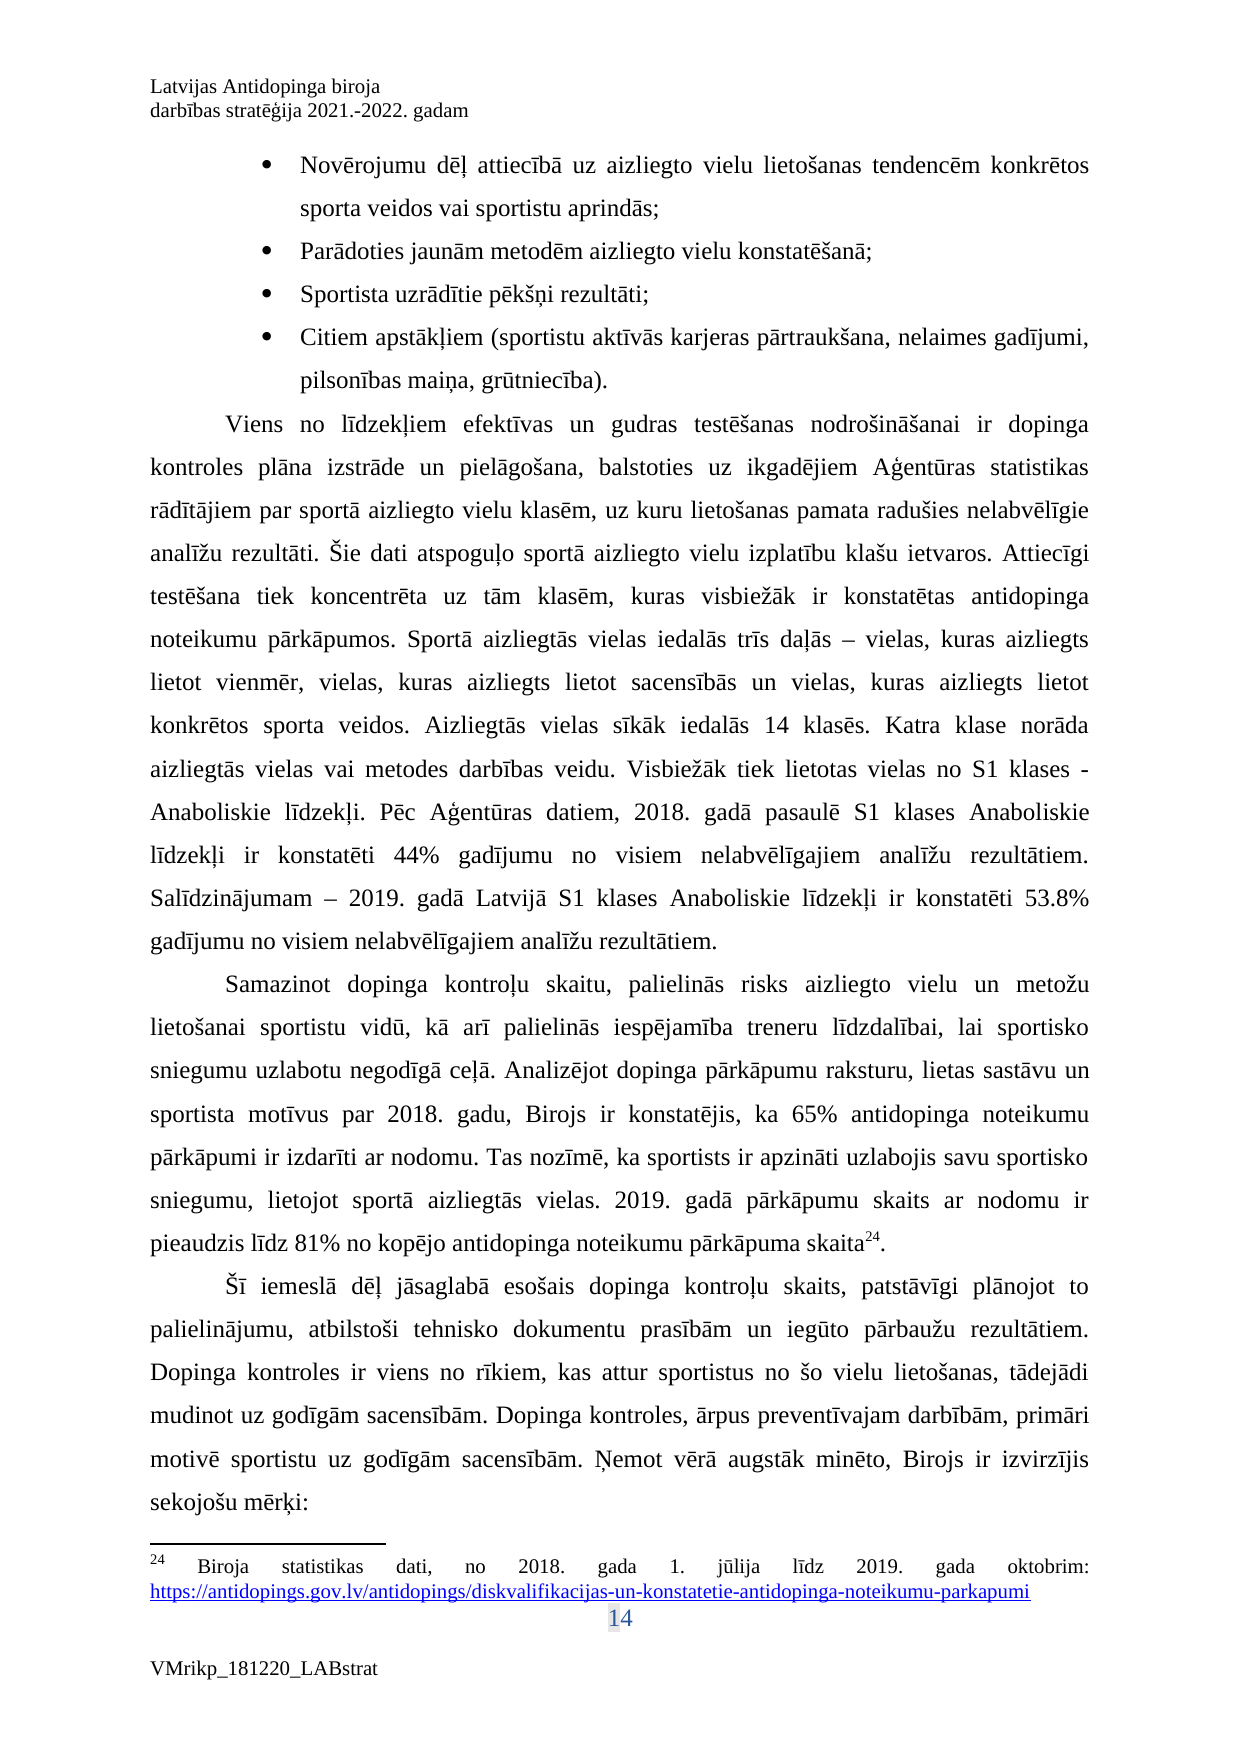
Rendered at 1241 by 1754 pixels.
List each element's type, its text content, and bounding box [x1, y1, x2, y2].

text Samazinot dopinga kontroļu skaitu, palielinās risks aizliegto vielu un metožu lietošanai sportistu vidū, kā arī palielinās iespējamība treneru līdzdalībai, lai sportisko sniegumu uzlabotu negodīgā ceļā. Analizējot dopinga pārkāpumu raksturu, lietas sastāvu un sportista motīvus par 2018. gadu, Birojs ir konstatējis, ka 65% antidopinga noteikumu pārkāpumi ir izdarīti ar nodomu. Tas nozīmē, ka sportists ir apzināti uzlabojis savu sportisko sniegumu, lietojot sportā aizliegtās vielas. 2019. gadā pārkāpumu skaits ar nodomu ir pieaudzis līdz 81% no kopējo antidopinga noteikumu pārkāpuma skaita. [150, 969, 1090, 1257]
list Novērojumu dēļ attiecībā uz aizliegto vielu lietošanas tendencēm konkrētos sporta veidos vai sportistu aprindās; [262, 150, 1090, 222]
text Viens no līdzekļiem efektīvas un gudras testēšanas nodrošināšanai ir dopinga kontroles plāna izstrāde un pielāgošana, balstoties uz ikgadējiem Aģentūras statistikas rādītājiem par sportā aizliegto vielu klasēm, uz kuru lietošanas pamata radušies nelabvēlīgie analīžu rezultāti. Šie dati atspoguļo sportā aizliegto vielu izplatību klašu ietvaros. Attiecīgi testēšana tiek koncentrēta uz tām klasēm, kuras visbiežāk ir konstatētas antidopinga noteikumu pārkāpumos. Sportā aizliegtās vielas iedalās trīs daļās – vielas, kuras aizliegts lietot vienmēr, vielas, kuras aizliegts lietot sacensībās un vielas, kuras aizliegts lietot konkrētos sporta veidos. Aizliegtās vielas sīkāk iedalās 14 klasēs. Katra klase norāda aizliegtās vielas vai metodes darbības veidu. Visbiežāk tiek lietotas vielas no S1 klases - Anaboliskie līdzekļi. Pēc Aģentūras datiem, 2018. gadā pasaulē S1 klases Anaboliskie līdzekļi ir konstatēti 44% gadījumu no visiem nelabvēlīgajiem analīžu rezultātiem. Salīdzinājumam – 2019. gadā Latvijā S1 klases Anaboliskie līdzekļi ir konstatēti 53.8% gadījumu no visiem nelabvēlīgajiem analīžu rezultātiem. [150, 409, 1090, 955]
list Parādoties jaunām metodēm aizliegto vielu konstatēšanā; [262, 236, 1090, 265]
text Šī iemeslā dēļ jāsaglabā esošais dopinga kontroļu skaits, patstāvīgi plānojot to palielinājumu, atbilstoši tehnisko dokumentu prasībām un iegūto pārbaužu rezultātiem. Dopinga kontroles ir viens no rīkiem, kas attur sportistus no šo vielu lietošanas, tādejādi mudinot uz godīgām sacensībām. Dopinga kontroles, ārpus preventīvajam darbībām, primāri motivē sportistu uz godīgām sacensībām. Ņemot vērā augstāk minēto, Birojs ir izvirzījis sekojošu mērķi: [150, 1271, 1090, 1516]
list Citiem apstākļiem (sportistu aktīvās karjeras pārtraukšana, nelaimes gadījumi, pilsonības maiņa, grūtniecība). [262, 322, 1090, 394]
list Sportista uzrādītie pēkšņi rezultāti; [262, 279, 1090, 308]
